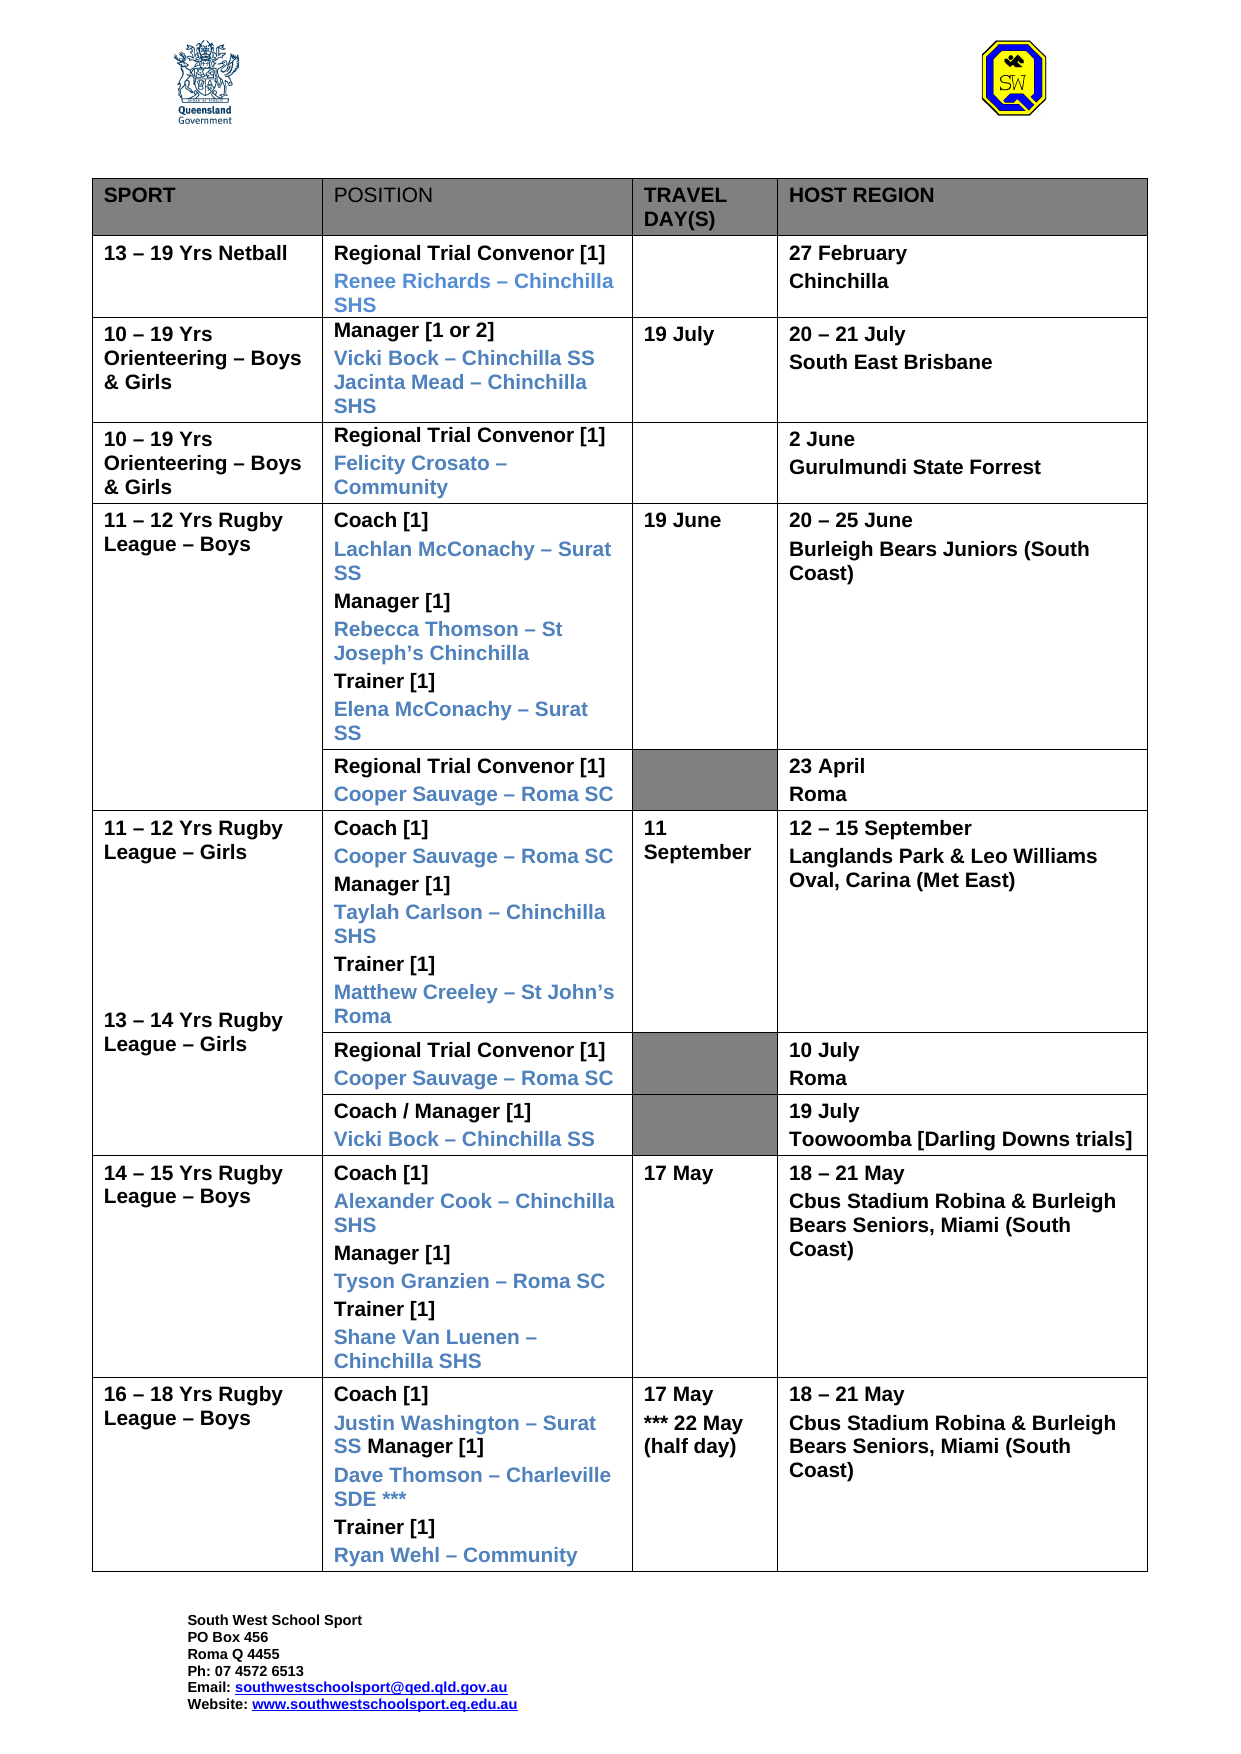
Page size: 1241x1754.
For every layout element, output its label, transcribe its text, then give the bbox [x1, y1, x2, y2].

table_cell 20 – 25 June Burleigh Bears Juniors (South Coast) [778, 504, 1147, 749]
table_cell 10 – 19 Yrs Orienteering – Boys & Girls [93, 423, 322, 503]
table_cell 27 February Chinchilla [778, 236, 1147, 317]
table_cell [633, 750, 777, 810]
table_cell Coach [1] Lachlan McConachy – Surat SS Manager [1] Rebecca Thomson – St Joseph’s Chinchilla Trainer [1] Elena McConachy – Surat SS [323, 504, 632, 749]
table_cell 10 July Roma [778, 1033, 1147, 1094]
table_header SPORT [93, 179, 322, 235]
table_header TRAVEL DAY(S) [633, 179, 777, 235]
table_cell Regional Trial Convenor [1] Renee Richards – Chinchilla SHS [323, 236, 632, 317]
table_cell 13 – 19 Yrs Netball [93, 236, 322, 317]
table_cell Regional Trial Convenor [1] Cooper Sauvage – Roma SC [323, 750, 632, 810]
table_cell 19 June [633, 504, 777, 749]
table_cell [633, 423, 777, 503]
table_cell 19 July [633, 318, 777, 422]
table_cell 16 – 18 Yrs Rugby League – Boys [93, 1378, 322, 1571]
table_cell 11 – 12 Yrs Rugby League – Boys [93, 504, 322, 810]
table_cell 10 – 19 Yrs Orienteering – Boys & Girls [93, 318, 322, 422]
picture [981, 40, 1047, 116]
table_cell 2 June Gurulmundi State Forrest [778, 423, 1147, 503]
table_cell 14 – 15 Yrs Rugby League – Boys [93, 1156, 322, 1377]
table_cell 11 September [633, 811, 777, 1032]
table_cell 18 – 21 May Cbus Stadium Robina & Burleigh Bears Seniors, Miami (South Coast) [778, 1156, 1147, 1377]
table_cell [633, 236, 777, 317]
table_cell 19 July Toowoomba [Darling Downs trials] [778, 1095, 1147, 1155]
picture [173, 40, 240, 124]
table_cell 20 – 21 July South East Brisbane [778, 318, 1147, 422]
table_cell Coach [1] Cooper Sauvage – Roma SC Manager [1] Taylah Carlson – Chinchilla SHS Trainer [1] Matthew Creeley – St John’s Roma [323, 811, 632, 1032]
table_cell 23 April Roma [778, 750, 1147, 810]
table_cell 17 May *** 22 May (half day) [633, 1378, 777, 1571]
table_cell [633, 1033, 777, 1094]
table_cell Coach / Manager [1] Vicki Bock – Chinchilla SS [323, 1095, 632, 1155]
table_cell 17 May [633, 1156, 777, 1377]
table_cell 18 – 21 May Cbus Stadium Robina & Burleigh Bears Seniors, Miami (South Coast) [778, 1378, 1147, 1571]
table_header HOST REGION [778, 179, 1147, 235]
table_cell Regional Trial Convenor [1] Felicity Crosato – Community [323, 423, 632, 503]
table_cell 11 – 12 Yrs Rugby League – Girls 13 – 14 Yrs Rugby League – Girls [93, 811, 322, 1155]
table_header POSITION [323, 179, 632, 235]
table_cell Regional Trial Convenor [1] Cooper Sauvage – Roma SC [323, 1033, 632, 1094]
table_cell Coach [1] Alexander Cook – Chinchilla SHS Manager [1] Tyson Granzien – Roma SC Trainer [1] Shane Van Luenen – Chinchilla SHS [323, 1156, 632, 1377]
table_cell Coach [1] Justin Washington – Surat SS Manager [1] Dave Thomson – Charleville SDE *** Trainer [1] Ryan Wehl – Community [323, 1378, 632, 1571]
table_cell [633, 1095, 777, 1155]
table_cell Manager [1 or 2] Vicki Bock – Chinchilla SS Jacinta Mead – Chinchilla SHS [323, 318, 632, 422]
table_cell 12 – 15 September Langlands Park & Leo Williams Oval, Carina (Met East) [778, 811, 1147, 1032]
